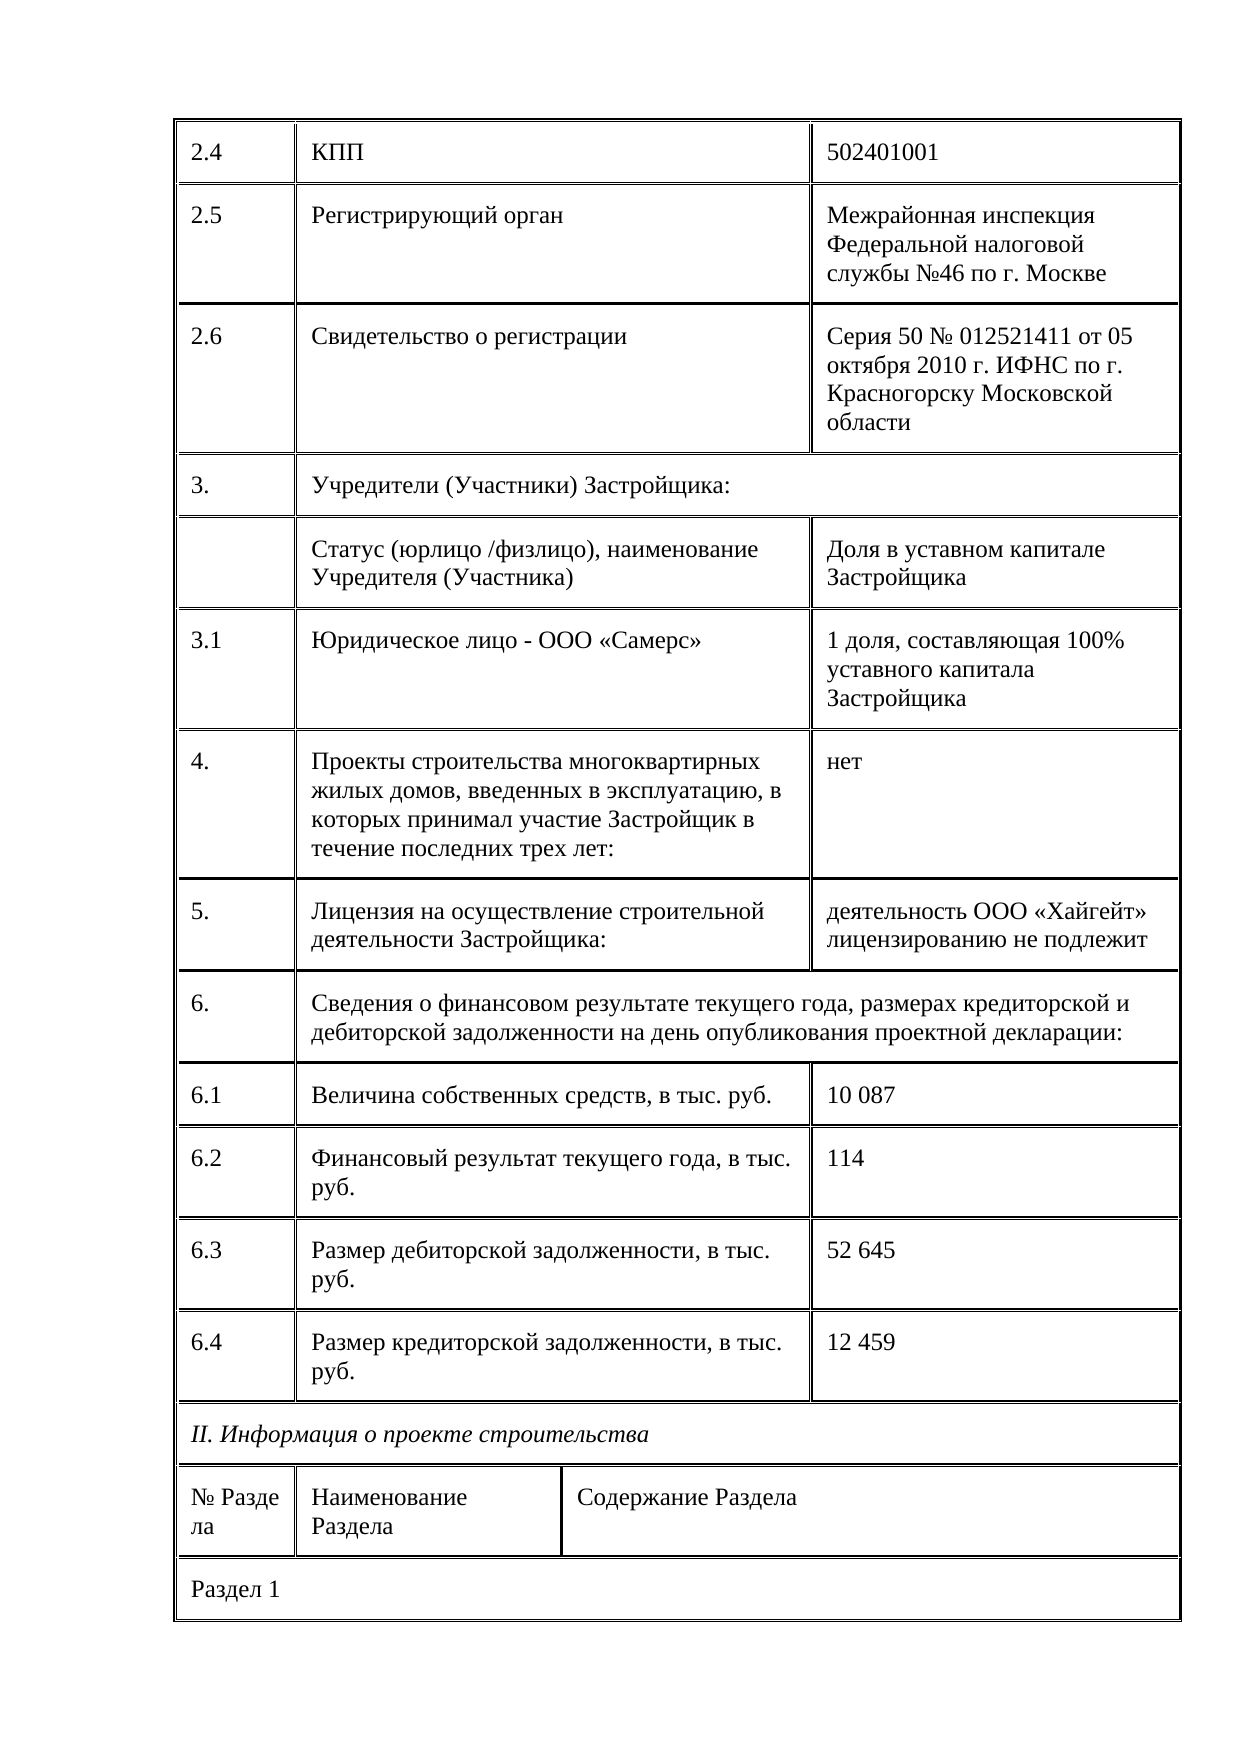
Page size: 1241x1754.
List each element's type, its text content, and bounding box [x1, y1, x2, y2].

table_cell 52 645 [813, 1216, 1180, 1308]
table_cell II. Информация о проекте строительства [177, 1400, 1180, 1463]
table_cell Серия 50 № 012521411 от 05 октября 2010 г. ИФНС по г. Красногорску Московской области [813, 302, 1179, 452]
table_cell Наименование Раздела [297, 1467, 560, 1555]
table_cell 502401001 [811, 122, 1179, 181]
table_cell Учредители (Участники) Застройщика: [296, 452, 1181, 515]
table_cell Межрайонная инспекция Федеральной налоговой службы №46 по г. Москве [813, 181, 1180, 302]
table_cell Раздел 1 [177, 1555, 1180, 1618]
table_cell 6. [177, 969, 294, 1061]
table_cell Регистрирующий орган [297, 185, 809, 302]
table_cell 2.6 [177, 302, 294, 452]
table_cell 6.3 [177, 1216, 294, 1308]
table_cell Лицензия на осуществление строительной деятельности Застройщика: [297, 880, 809, 969]
table_cell Размер кредиторской задолженности, в тыс. руб. [297, 1312, 809, 1400]
table_cell 2.4 [177, 122, 296, 181]
table_cell 114 [813, 1124, 1180, 1216]
table_cell КПП [296, 120, 811, 181]
table_cell 6.1 [177, 1061, 294, 1124]
table_cell Величина собственных средств, в тыс. руб. [297, 1064, 809, 1124]
table_cell Свидетельство о регистрации [297, 305, 809, 452]
table_cell 6.2 [177, 1124, 294, 1216]
table_cell 5. [177, 877, 294, 969]
table_cell Статус (юрлицо /физлицо), наименование Учредителя (Участника) [297, 518, 809, 607]
table_cell Финансовый результат текущего года, в тыс. руб. [297, 1128, 809, 1216]
table_cell № Раздела [177, 1463, 294, 1555]
table_cell Сведения о финансовом результате текущего года, размерах кредиторской и дебиторской задолженности на день опубликования проектной декларации: [297, 969, 1179, 1061]
table_cell 4. [177, 728, 294, 877]
table_cell Размер дебиторской задолженности, в тыс. руб. [297, 1220, 809, 1308]
table_cell деятельность ООО «Хайгейт» лицензированию не подлежит [813, 877, 1179, 969]
table_cell 10 087 [813, 1061, 1179, 1124]
table_cell 1 доля, составляющая 100% уставного капитала Застройщика [811, 607, 1181, 727]
table_cell [175, 515, 296, 607]
table_cell 3.1 [175, 607, 296, 727]
table_cell 2.5 [177, 181, 294, 302]
table_cell 12 459 [813, 1308, 1180, 1400]
table_cell 3. [175, 452, 296, 515]
table_cell Доля в уставном капитале Застройщика [811, 515, 1181, 607]
table_cell Проекты строительства многоквартирных жилых домов, введенных в эксплуатацию, в которых принимал участие Застройщик в течение последних трех лет: [297, 731, 809, 877]
table_cell Юридическое лицо - ООО «Самерс» [297, 610, 809, 727]
table_cell Содержание Раздела [563, 1463, 1180, 1555]
table_cell 6.4 [177, 1308, 294, 1400]
table_cell нет [813, 728, 1180, 877]
